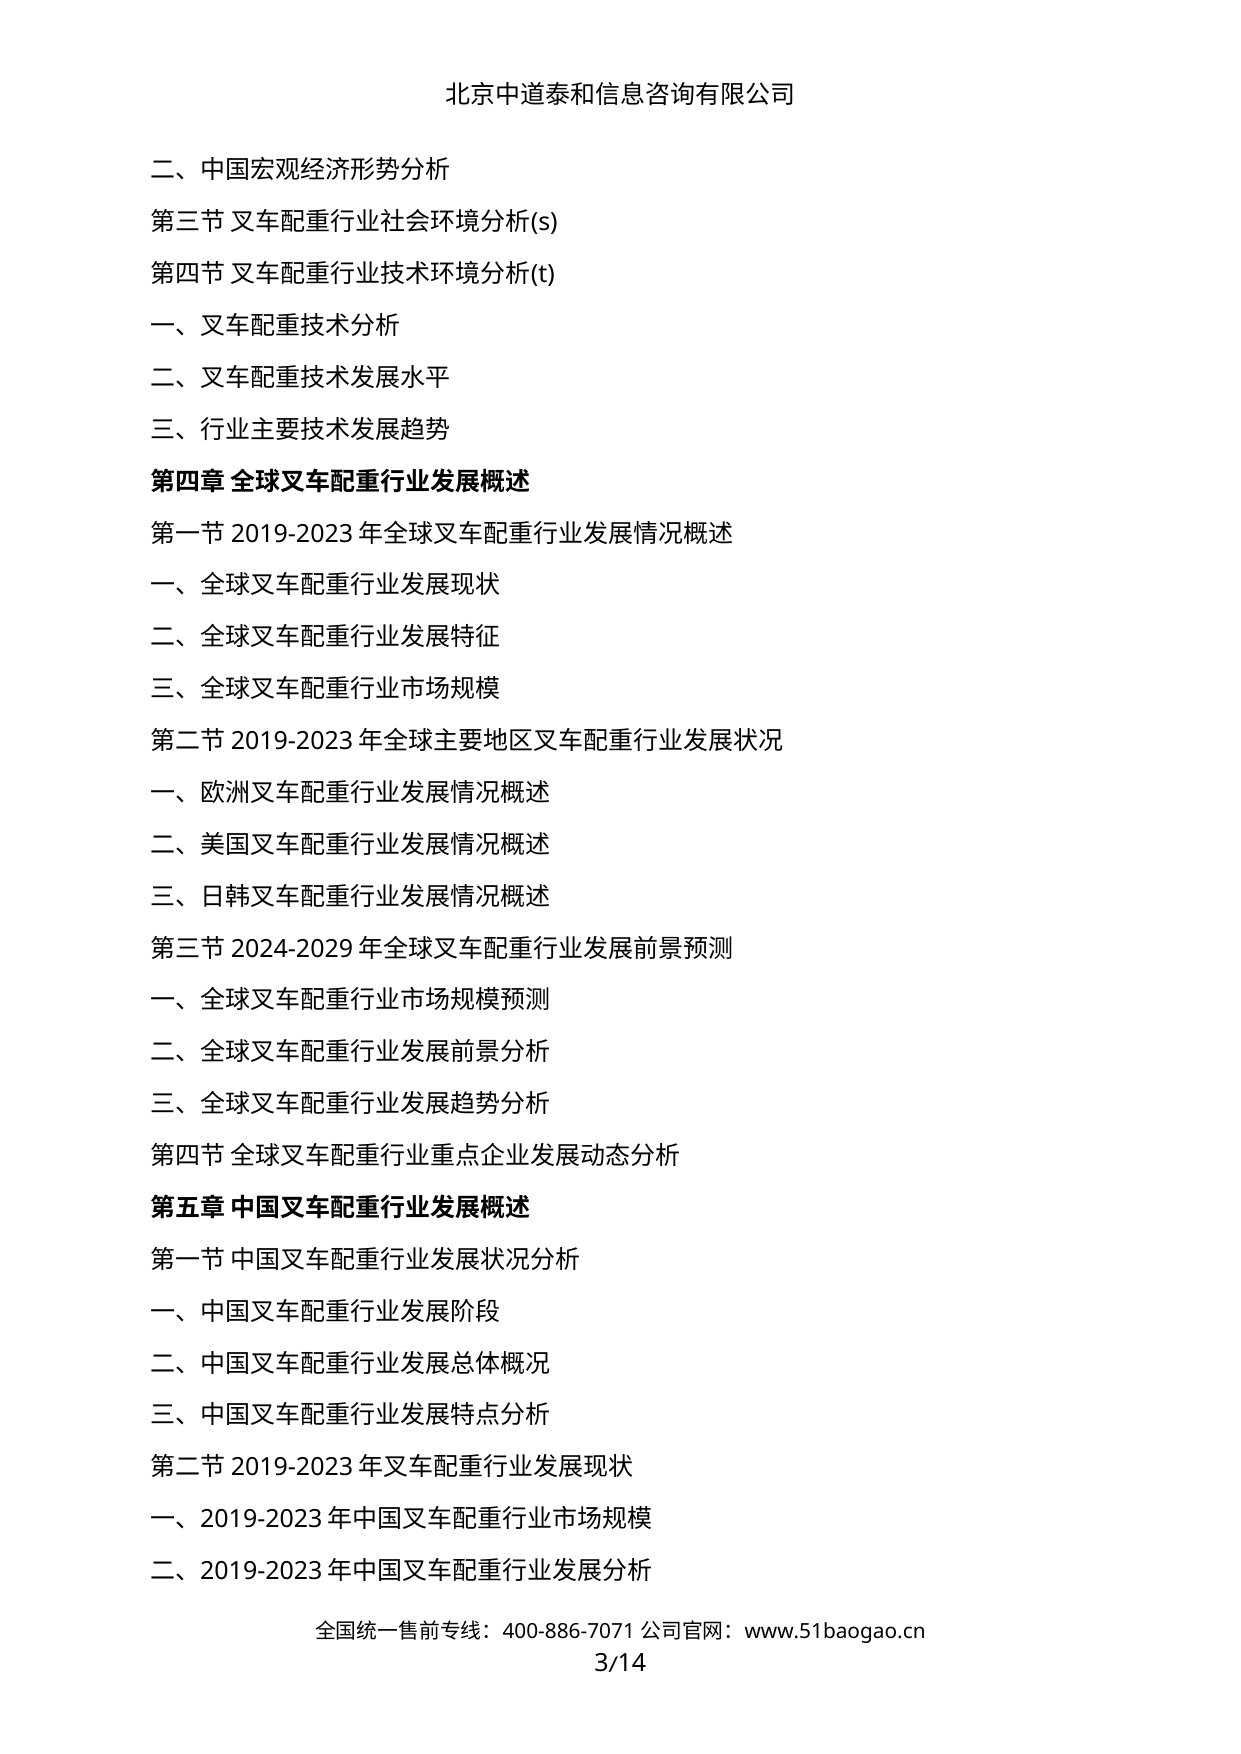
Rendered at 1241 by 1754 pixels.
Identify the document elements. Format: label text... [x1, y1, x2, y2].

text 三、行业主要技术发展趋势 [150, 409, 1090, 446]
text 二、叉车配重技术发展水平 [150, 357, 1090, 394]
text 第三节 2024-2029年全球叉车配重行业发展前景预测 [150, 928, 1090, 964]
text 一、全球叉车配重行业市场规模预测 [150, 980, 1090, 1016]
text 二、美国叉车配重行业发展情况概述 [150, 824, 1090, 861]
text 一、2019-2023年中国叉车配重行业市场规模 [150, 1499, 1090, 1535]
text 二、全球叉车配重行业发展前景分析 [150, 1032, 1090, 1068]
text 二、全球叉车配重行业发展特征 [150, 617, 1090, 653]
text 第四节 叉车配重行业技术环境分析(t) [150, 254, 1090, 290]
text 二、2019-2023年中国叉车配重行业发展分析 [150, 1551, 1090, 1587]
text 二、中国宏观经济形势分析 [150, 150, 1090, 186]
text 一、欧洲叉车配重行业发展情况概述 [150, 772, 1090, 809]
text 三、中国叉车配重行业发展特点分析 [150, 1395, 1090, 1431]
text 二、中国叉车配重行业发展总体概况 [150, 1343, 1090, 1379]
text 三、全球叉车配重行业发展趋势分析 [150, 1084, 1090, 1120]
text 三、日韩叉车配重行业发展情况概述 [150, 876, 1090, 912]
text 第二节 2019-2023年全球主要地区叉车配重行业发展状况 [150, 721, 1090, 757]
text 一、叉车配重技术分析 [150, 306, 1090, 342]
text 第四章 全球叉车配重行业发展概述 [150, 461, 1090, 497]
text 第二节 2019-2023年叉车配重行业发展现状 [150, 1447, 1090, 1483]
text 一、全球叉车配重行业发展现状 [150, 565, 1090, 601]
text 第四节 全球叉车配重行业重点企业发展动态分析 [150, 1136, 1090, 1172]
text 三、全球叉车配重行业市场规模 [150, 669, 1090, 705]
text 一、中国叉车配重行业发展阶段 [150, 1291, 1090, 1327]
text 第一节 中国叉车配重行业发展状况分析 [150, 1239, 1090, 1276]
text 第一节 2019-2023年全球叉车配重行业发展情况概述 [150, 513, 1090, 549]
text 第五章 中国叉车配重行业发展概述 [150, 1187, 1090, 1224]
text 第三节 叉车配重行业社会环境分析(s) [150, 202, 1090, 238]
